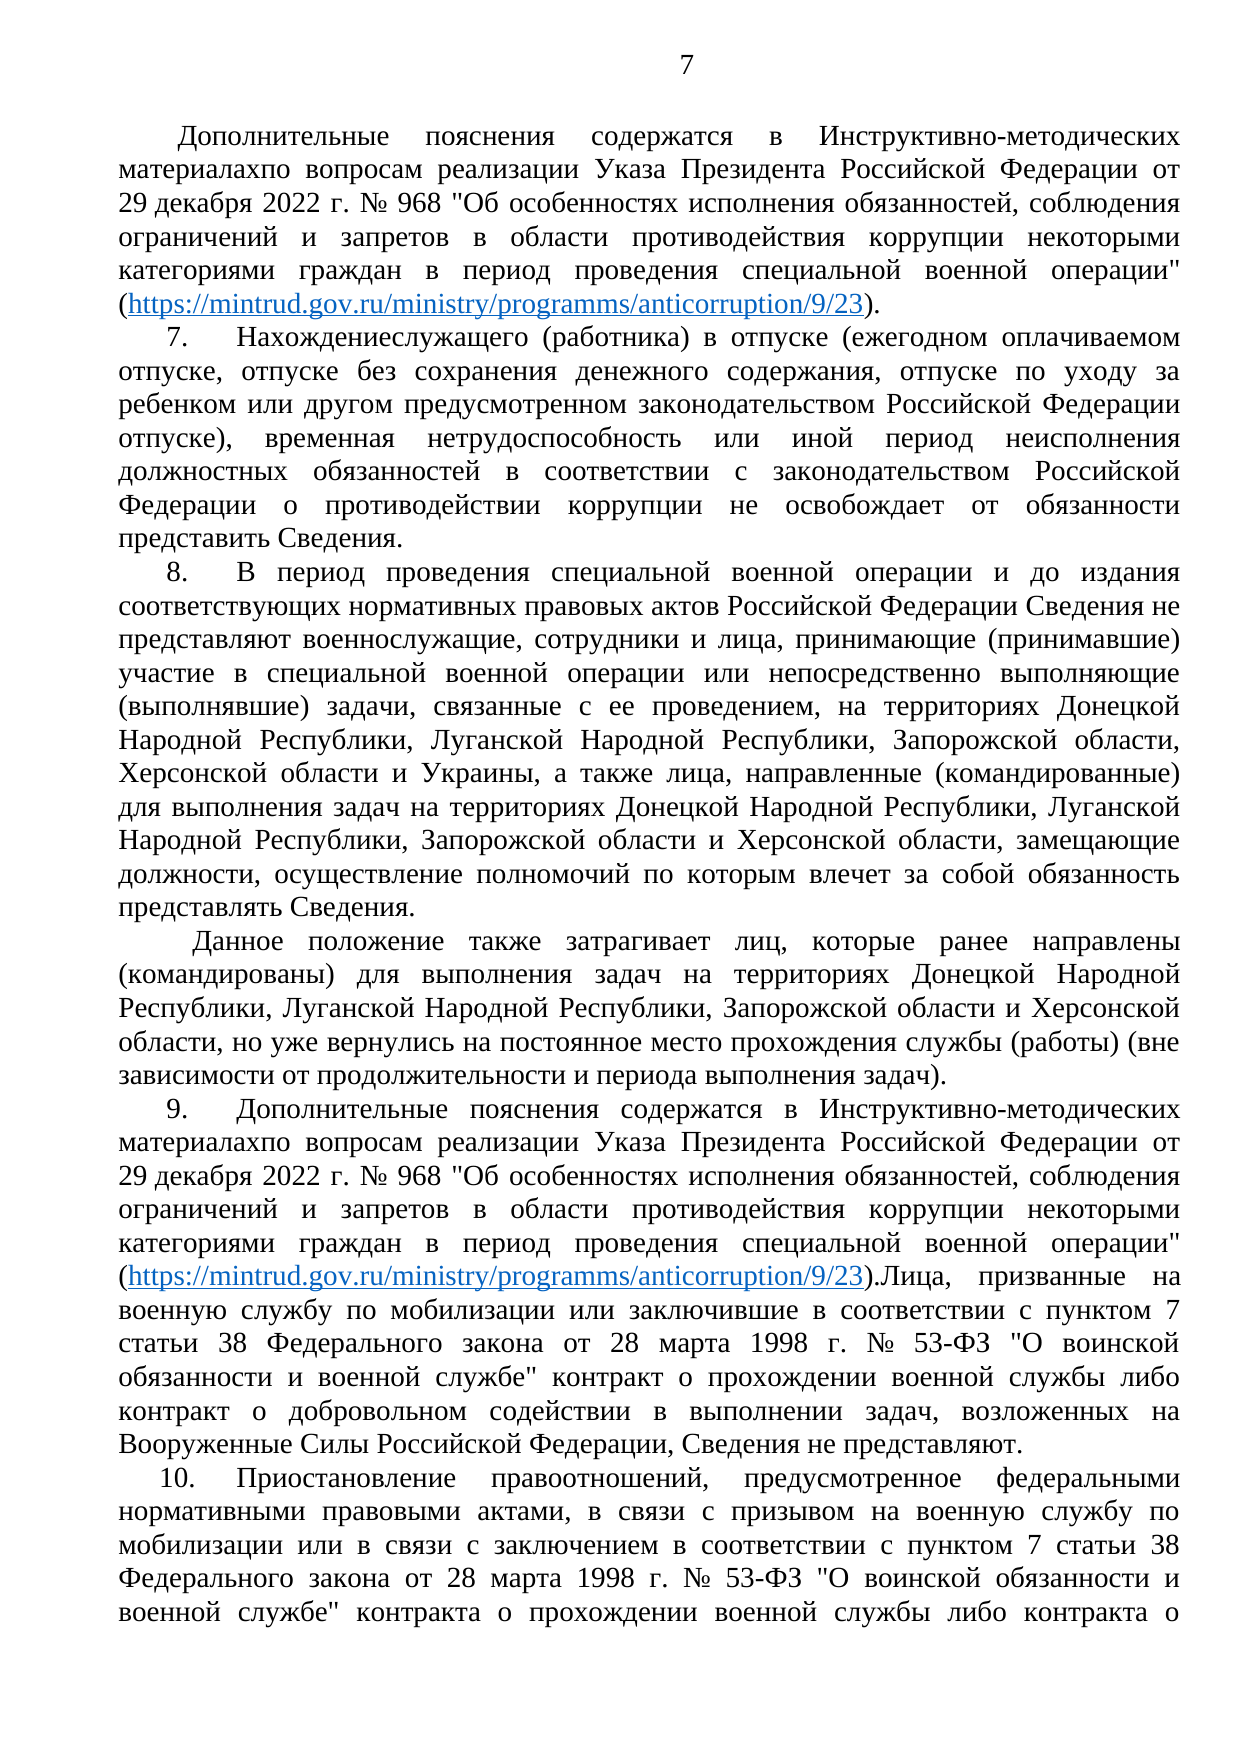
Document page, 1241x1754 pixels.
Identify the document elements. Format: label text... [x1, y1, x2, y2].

list Дополнительные пояснения содержатся в Инструктивно-методических материалахпо вопросам реализации Указа Президента Российской Федерации от 29 декабря 2022 г. № 968 "Об особенностях исполнения обязанностей, соблюдения ограничений и запретов в области противодействия коррупции некоторыми категориями граждан в период проведения специальной военной операции" (https://mintrud.gov.ru/ministry/programms/anticorruption/9/23). [118, 118, 1181, 319]
list Данное положение также затрагивает лиц, которые ранее направлены (командированы) для выполнения задач на территориях Донецкой Народной Республики, Луганской Народной Республики, Запорожской области и Херсонской области, но уже вернулись на постоянное место прохождения службы (работы) (вне зависимости от продолжительности и периода выполнения задач). [118, 923, 1181, 1091]
list Нахождениеслужащего (работника) в отпуске (ежегодном оплачиваемом отпуске, отпуске без сохранения денежного содержания, отпуске по уходу за ребенком или другом предусмотренном законодательством Российской Федерации отпуске), временная нетрудоспособность или иной период неисполнения должностных обязанностей в соответствии с законодательством Российской Федерации о противодействии коррупции не освобождает от обязанности представить Сведения. [118, 319, 1181, 554]
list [118, 1460, 1181, 1627]
list Дополнительные пояснения содержатся в Инструктивно-методических материалахпо вопросам реализации Указа Президента Российской Федерации от 29 декабря 2022 г. № 968 "Об особенностях исполнения обязанностей, соблюдения ограничений и запретов в области противодействия коррупции некоторыми категориями граждан в период проведения специальной военной операции" (https://mintrud.gov.ru/ministry/programms/anticorruption/9/23).Лица, призванные на военную службу по мобилизации или заключившие в соответствии с пунктом 7 статьи 38 Федерального закона от 28 марта 1998 г. № 53-ФЗ "О воинской обязанности и военной службе" контракт о прохождении военной службы либо контракт о добровольном содействии в выполнении задач, возложенных на Вооруженные Силы Российской Федерации, Сведения не представляют. [118, 1091, 1181, 1460]
list В период проведения специальной военной операции и до издания соответствующих нормативных правовых актов Российской Федерации Сведения не представляют военнослужащие, сотрудники и лица, принимающие (принимавшие) участие в специальной военной операции или непосредственно выполняющие (выполнявшие) задачи, связанные с ее проведением, на территориях Донецкой Народной Республики, Луганской Народной Республики, Запорожской области, Херсонской области и Украины, а также лица, направленные (командированные) для выполнения задач на территориях Донецкой Народной Республики, Луганской Народной Республики, Запорожской области и Херсонской области, замещающие должности, осуществление полномочий по которым влечет за собой обязанность представлять Сведения. [118, 554, 1181, 923]
